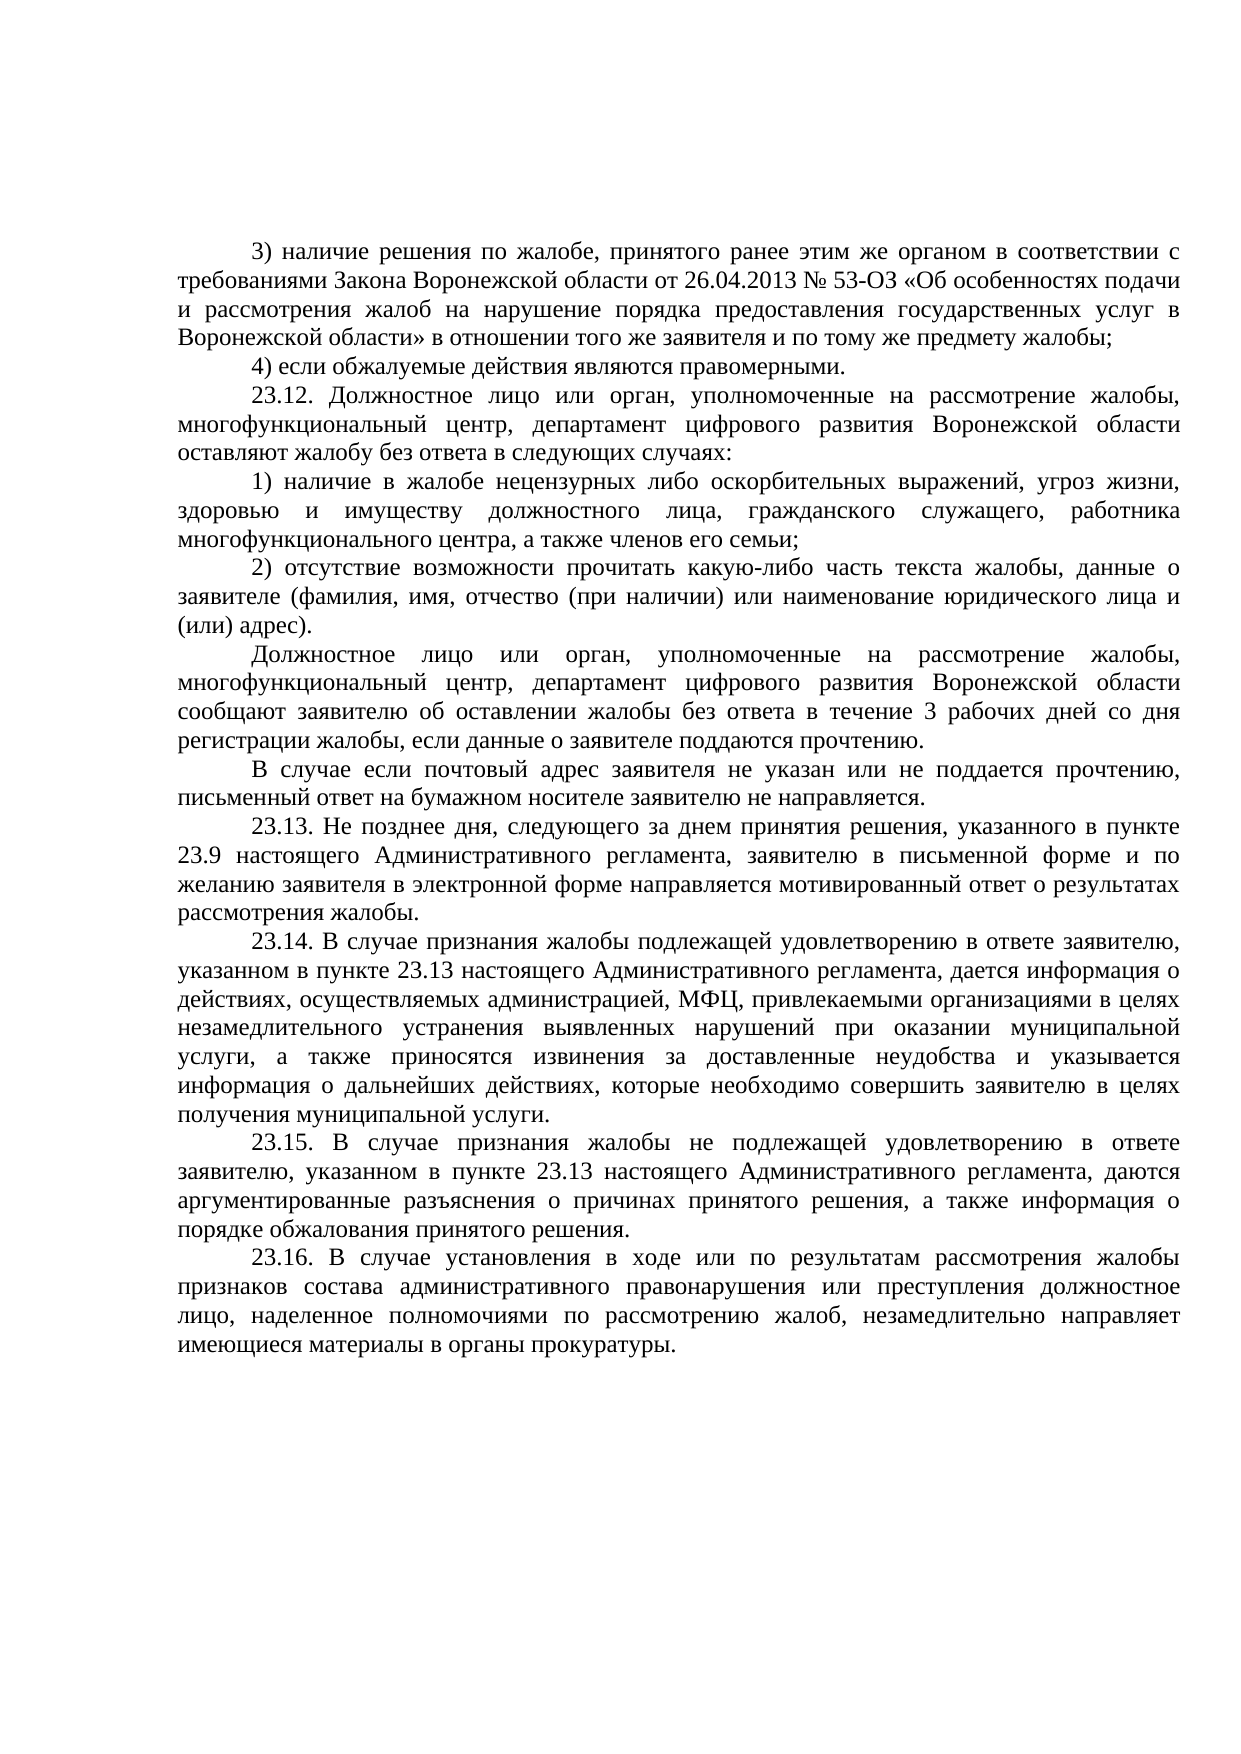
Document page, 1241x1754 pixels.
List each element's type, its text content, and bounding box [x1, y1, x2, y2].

text 23.16. В случае установления в ходе или по результатам рассмотрения жалобы признаков состава административного правонарушения или преступления должностное лицо, наделенное полномочиями по рассмотрению жалоб, незамедлительно направляет имеющиеся материалы в органы прокуратуры. [177, 1242, 1181, 1357]
text 23.12. Должностное лицо или орган, уполномоченные на рассмотрение жалобы, многофункциональный центр, департамент цифрового развития Воронежской области оставляют жалобу без ответа в следующих случаях: [177, 380, 1181, 466]
text В случае если почтовый адрес заявителя не указан или не поддается прочтению, письменный ответ на бумажном носителе заявителю не направляется. [177, 754, 1181, 811]
text 1) наличие в жалобе нецензурных либо оскорбительных выражений, угроз жизни, здоровью и имуществу должностного лица, гражданского служащего, работника многофункционального центра, а также членов его семьи; [177, 466, 1181, 552]
text 2) отсутствие возможности прочитать какую-либо часть текста жалобы, данные о заявителе (фамилия, имя, отчество (при наличии) или наименование юридического лица и (или) адрес). [177, 552, 1181, 639]
text 3) наличие решения по жалобе, принятого ранее этим же органом в соответствии с требованиями Закона Воронежской области от 26.04.2013 № 53-ОЗ «Об особенностях подачи и рассмотрения жалоб на нарушение порядка предоставления государственных услуг в Воронежской области» в отношении того же заявителя и по тому же предмету жалобы; [177, 236, 1181, 351]
text 23.14. В случае признания жалобы подлежащей удовлетворению в ответе заявителю, указанном в пункте 23.13 настоящего Административного регламента, дается информация о действиях, осуществляемых администрацией, МФЦ, привлекаемыми организациями в целях незамедлительного устранения выявленных нарушений при оказании муниципальной услуги, а также приносятся извинения за доставленные неудобства и указывается информация о дальнейших действиях, которые необходимо совершить заявителю в целях получения муниципальной услуги. [177, 926, 1181, 1127]
text Должностное лицо или орган, уполномоченные на рассмотрение жалобы, многофункциональный центр, департамент цифрового развития Воронежской области сообщают заявителю об оставлении жалобы без ответа в течение 3 рабочих дней со дня регистрации жалобы, если данные о заявителе поддаются прочтению. [177, 639, 1181, 754]
text 4) если обжалуемые действия являются правомерными. [177, 351, 1181, 380]
text 23.13. Не позднее дня, следующего за днем принятия решения, указанного в пункте 23.9 настоящего Административного регламента, заявителю в письменной форме и по желанию заявителя в электронной форме направляется мотивированный ответ о результатах рассмотрения жалобы. [177, 811, 1181, 926]
text 23.15. В случае признания жалобы не подлежащей удовлетворению в ответе заявителю, указанном в пункте 23.13 настоящего Административного регламента, даются аргументированные разъяснения о причинах принятого решения, а также информация о порядке обжалования принятого решения. [177, 1127, 1181, 1242]
